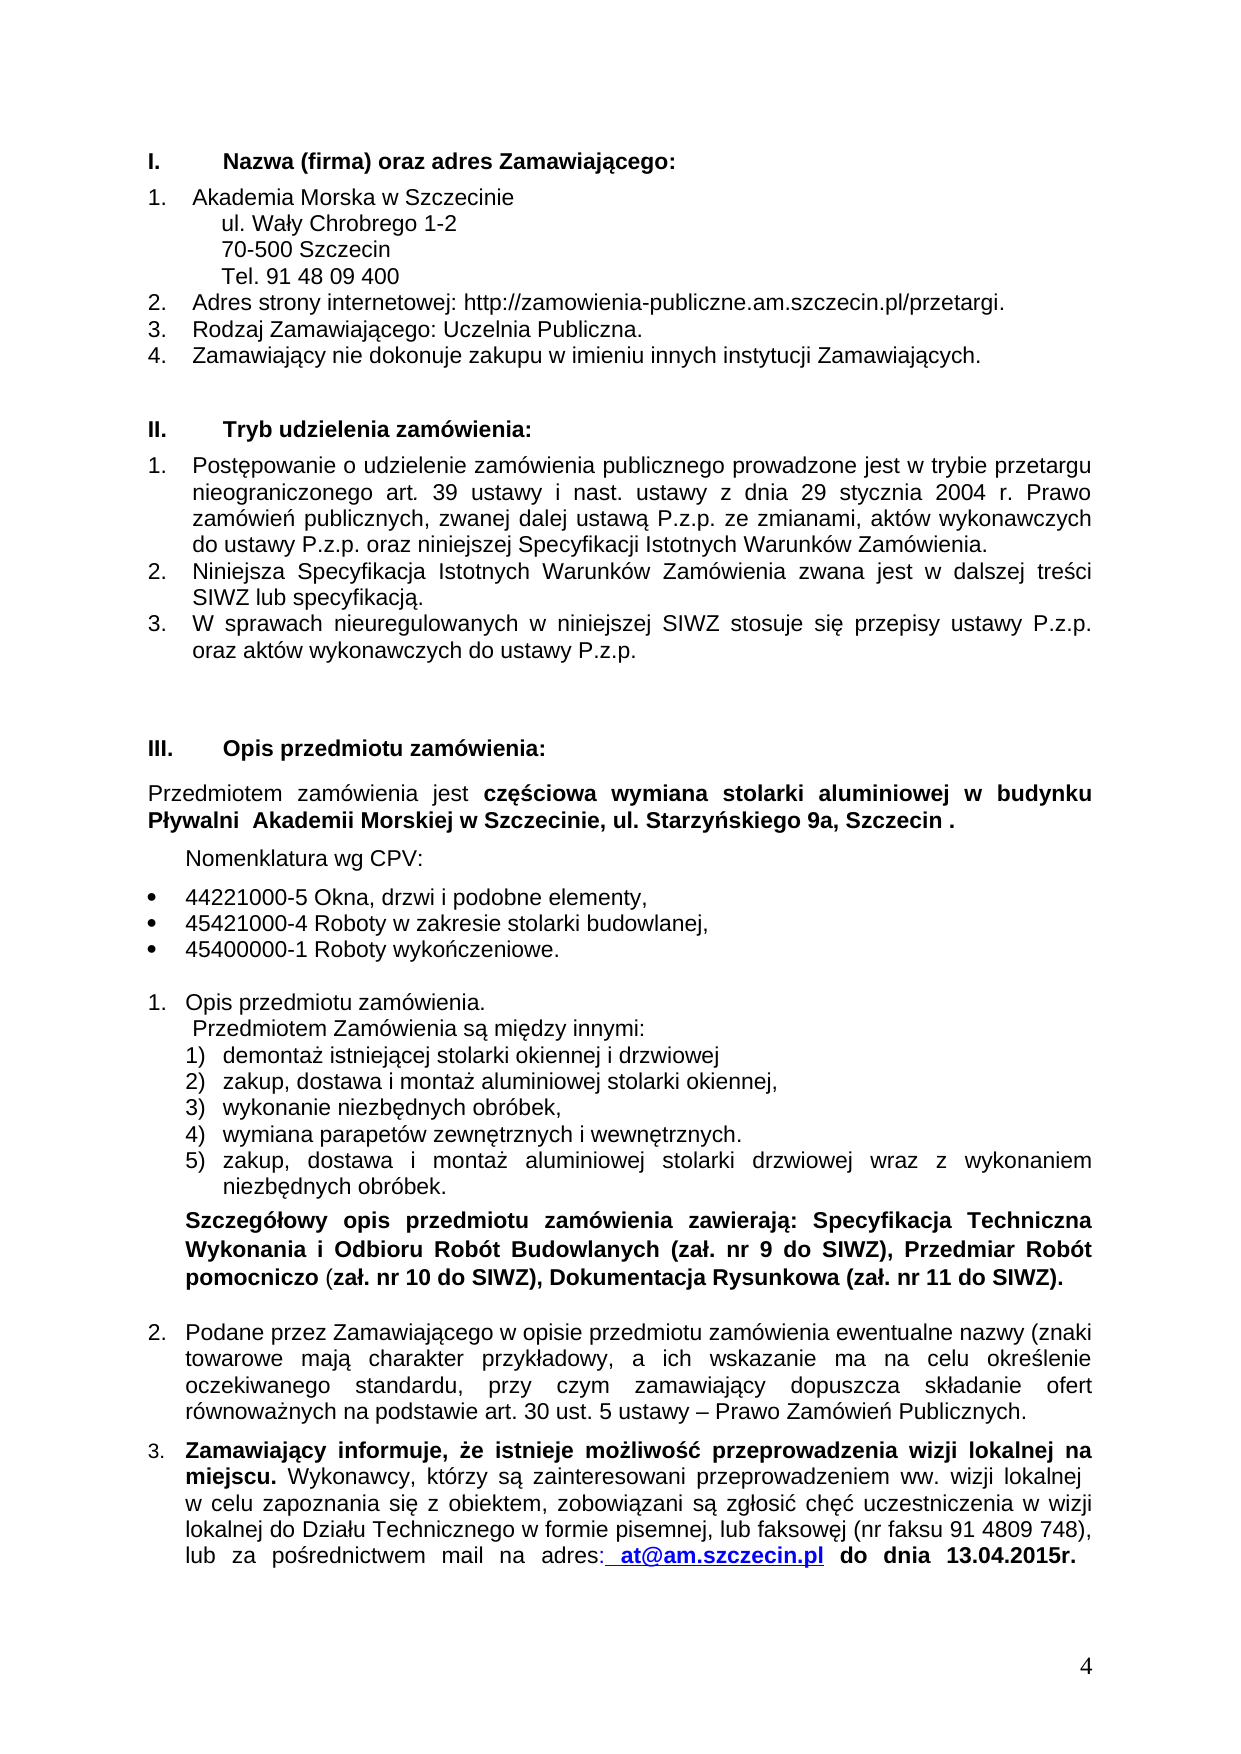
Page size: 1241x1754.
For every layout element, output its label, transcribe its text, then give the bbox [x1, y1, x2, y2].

list Postępowanie o udzielenie zamówienia publicznego prowadzone jest w trybie przetargu nieograniczonego art. 39 ustawy i nast. ustawy z dnia 29 stycznia 2004 r. Prawo zamówień publicznych, zwanej dalej ustawą P.z.p. ze zmianami, aktów wykonawczych do ustawy P.z.p. oraz niniejszej Specyfikacji Istotnych Warunków Zamówienia. [148, 452, 1092, 558]
list 45421000-4 Roboty w zakresie stolarki budowlanej, [148, 910, 1092, 936]
list W sprawach nieuregulowanych w niniejszej SIWZ stosuje się przepisy ustawy P.z.p. oraz aktów wykonawczych do ustawy P.z.p. [148, 610, 1092, 663]
list Opis przedmiotu zamówienia: [148, 735, 1092, 761]
text Nomenklatura wg CPV: [185, 845, 1092, 871]
list Przedmiotem Zamówienia są między innymi: [192, 1015, 1092, 1042]
text Przedmiotem zamówienia jest częściowa wymiana stolarki aluminiowej w budynku Pływalni Akademii Morskiej w Szczecinie, ul. Starzyńskiego 9a, Szczecin . [148, 780, 1092, 833]
text Szczegółowy opis przedmiotu zamówienia zawierają: Specyfikacja Techniczna Wykonania i Odbioru Robót Budowlanych (zał. nr 9 do SIWZ), Przedmiar Robót pomocniczo (zał. nr 10 do SIWZ), Dokumentacja Rysunkowa (zał. nr 11 do SIWZ). [185, 1207, 1092, 1291]
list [148, 1437, 1092, 1569]
list wykonanie niezbędnych obróbek, [185, 1094, 1092, 1121]
list Akademia Morska w Szczecinie [148, 184, 1092, 210]
text ul. Wały Chrobrego 1-2 [221, 210, 1092, 236]
list Zamawiający nie dokonuje zakupu w imieniu innych instytucji Zamawiających. [148, 342, 1092, 368]
list Opis przedmiotu zamówienia. [148, 989, 1092, 1015]
list demontaż istniejącej stolarki okiennej i drzwiowej [185, 1042, 1092, 1068]
list Podane przez Zamawiającego w opisie przedmiotu zamówienia ewentualne nazwy (znaki towarowe mają charakter przykładowy, a ich wskazanie ma na celu określenie oczekiwanego standardu, przy czym zamawiający dopuszcza składanie ofert równoważnych na podstawie art. 30 ust. 5 ustawy – Prawo Zamówień Publicznych. [148, 1319, 1092, 1424]
list 44221000-5 Okna, drzwi i podobne elementy, [148, 883, 1092, 910]
list 45400000-1 Roboty wykończeniowe. [148, 936, 1092, 962]
list Rodzaj Zamawiającego: Uczelnia Publiczna. [148, 316, 1092, 342]
list zakup, dostawa i montaż aluminiowej stolarki okiennej, [185, 1068, 1092, 1094]
list Adres strony internetowej: http://zamowienia-publiczne.am.szczecin.pl/przetargi. [148, 289, 1092, 316]
list Niniejsza Specyfikacja Istotnych Warunków Zamówienia zwana jest w dalszej treści SIWZ lub specyfikacją. [148, 558, 1092, 610]
list Nazwa (firma) oraz adres Zamawiającego: [148, 148, 1092, 174]
text 70-500 Szczecin [221, 236, 1092, 263]
list Tryb udzielenia zamówienia: [148, 416, 1092, 442]
list zakup, dostawa i montaż aluminiowej stolarki drzwiowej wraz z wykonaniem niezbędnych obróbek. [185, 1147, 1092, 1200]
text Tel. 91 48 09 400 [221, 263, 1092, 289]
list wymiana parapetów zewnętrznych i wewnętrznych. [185, 1121, 1092, 1147]
